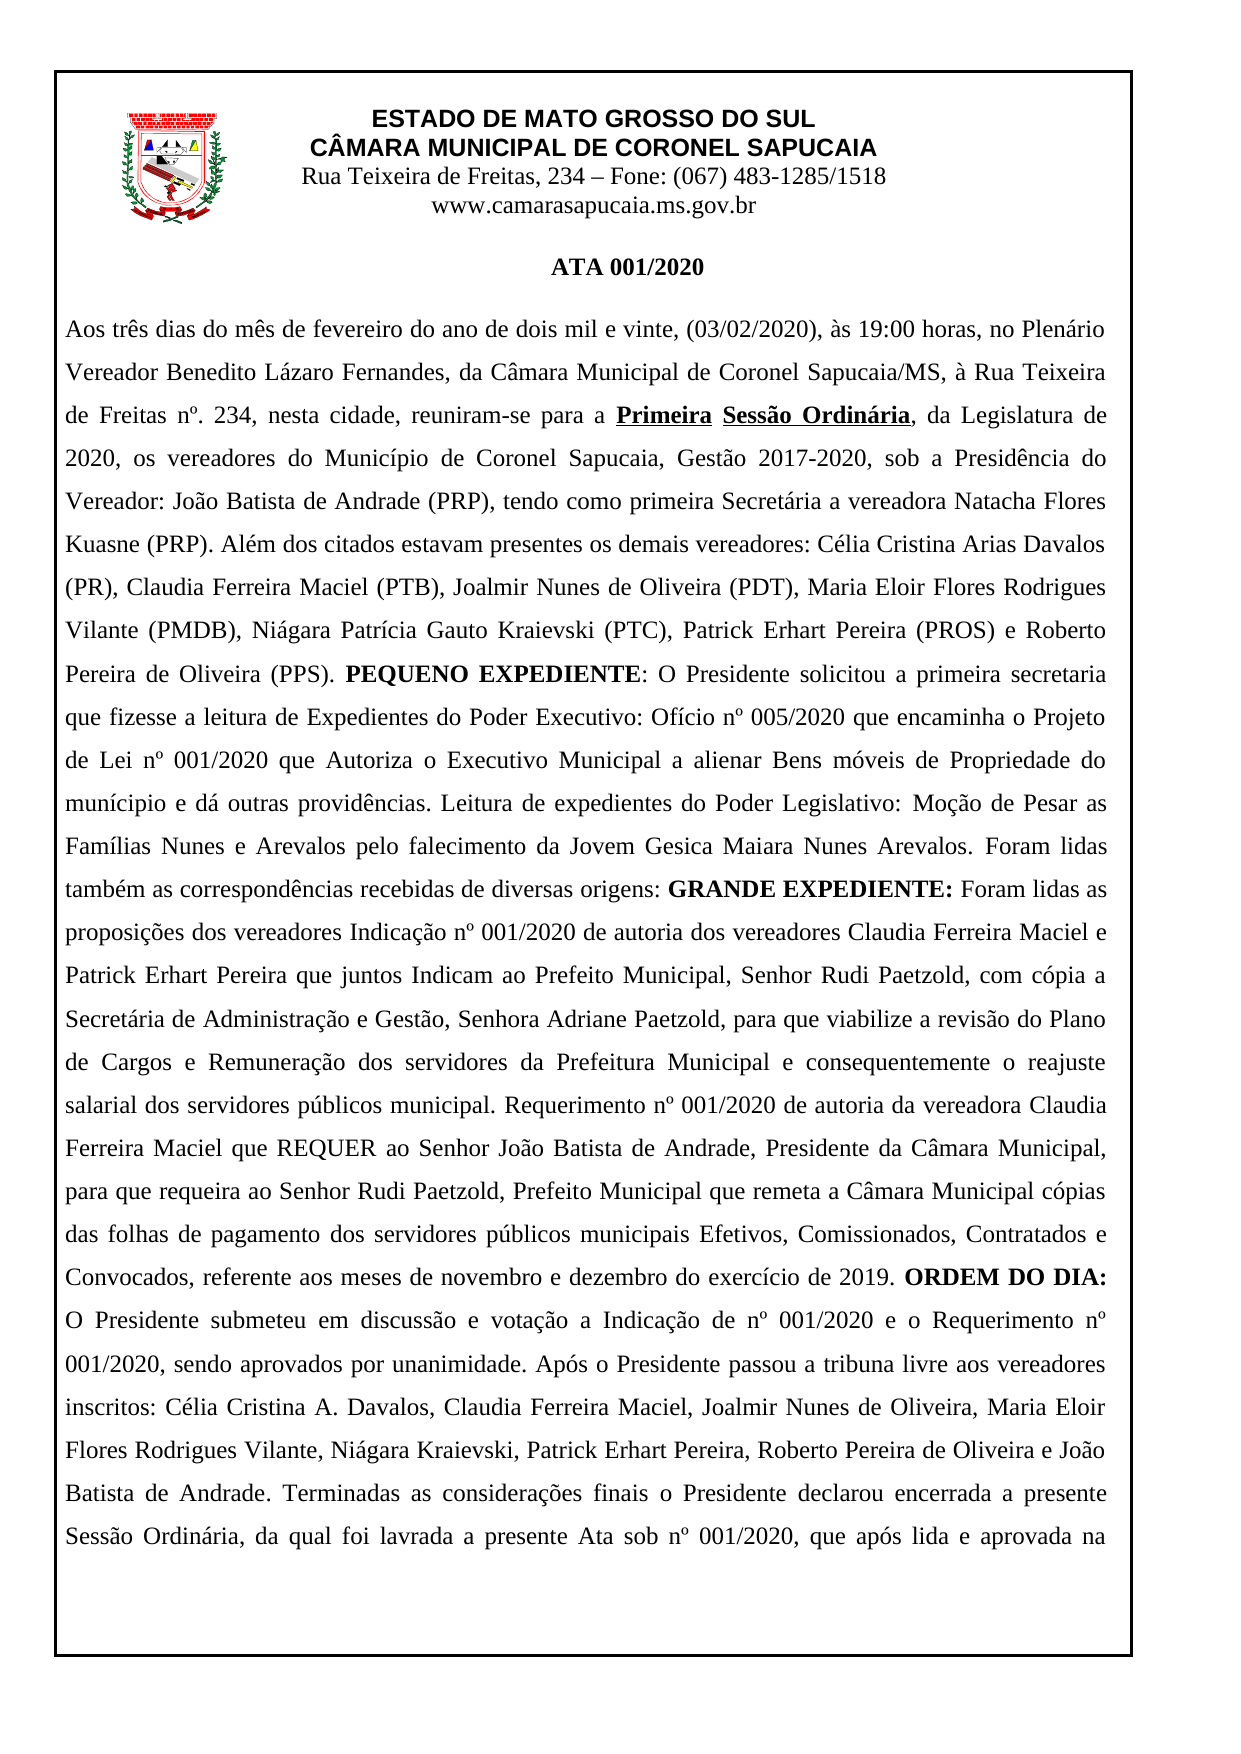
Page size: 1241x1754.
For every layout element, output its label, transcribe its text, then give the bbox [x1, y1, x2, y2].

text ATA 001/2020 [65, 252, 1122, 281]
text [65, 314, 1107, 1550]
